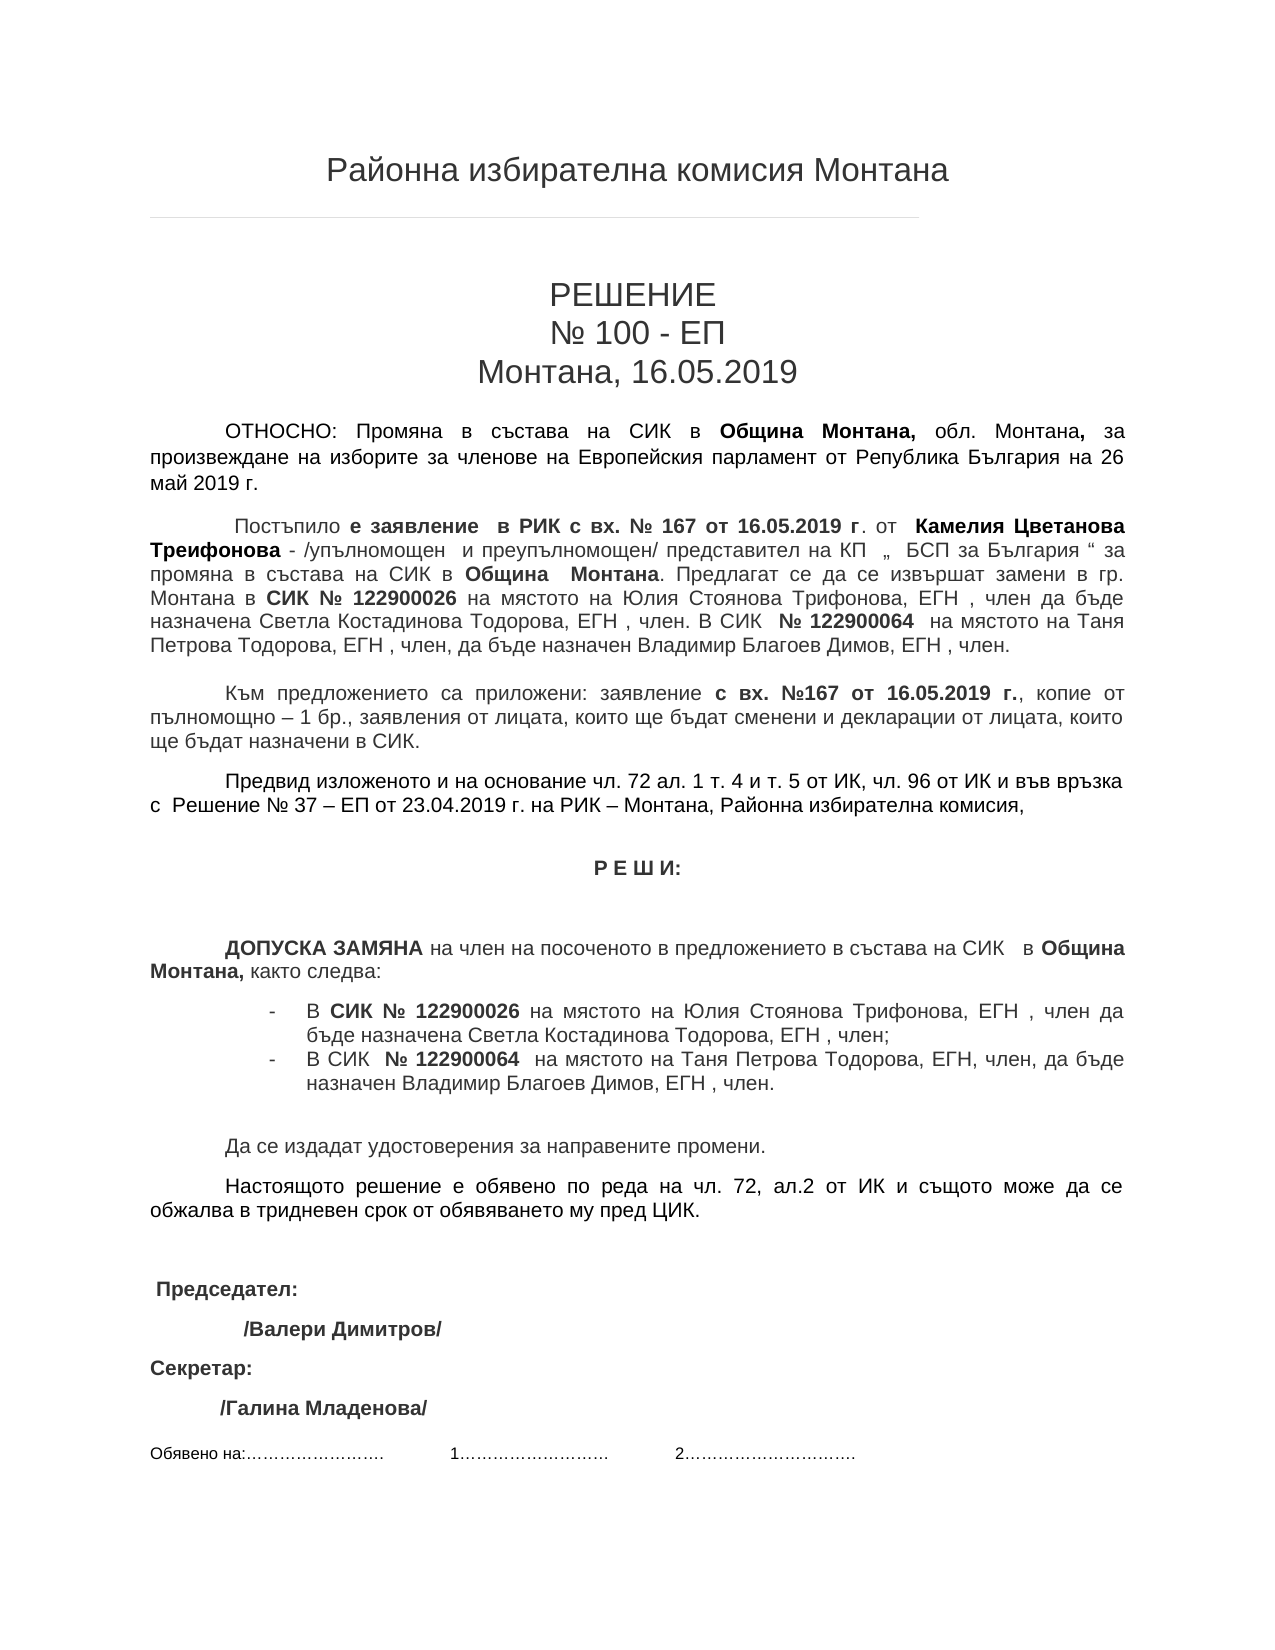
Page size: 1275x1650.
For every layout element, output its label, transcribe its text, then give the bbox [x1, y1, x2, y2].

text Районна избирателна комисия Монтана [150, 150, 1125, 188]
text Към предложението са приложени: заявление с вх. №167 от 16.05.2019 г., копие от пълномощно – 1 бр., заявления от лицата, които ще бъдат сменени и декларации от лицата, които ще бъдат назначени в СИК. [150, 681, 1125, 753]
text Председател: [150, 1277, 1125, 1301]
text Обявено на:……………………. 1……………………… 2…………………………. [150, 1444, 1125, 1463]
text /Галина Младенова/явено [150, 1396, 1125, 1420]
text Настоящото решение е обявено по реда на чл. 72, ал.2 от ИК и същото може да се обжалва в тридневен срок от обявяването му пред ЦИК. [150, 1174, 1125, 1222]
text ОТНОСНО: Промяна в състава на СИК в Община Монтана, обл. Монтана, за произвеждане на изборите за членове на Европейския парламент от Република България на 26 май 2019 г. [150, 419, 1125, 495]
text Да се издадат удостоверения за направените промени. [150, 1134, 1125, 1158]
text РЕШЕНИЕ № 100 - ЕП Монтана, 16.05.2019 [150, 275, 1125, 390]
list В СИК № 122900064 на мястото на Таня Петрова Тодорова, ЕГН, член, да бъде назначен Владимир Благоев Димов, ЕГН , член. [269, 1047, 1125, 1095]
list В СИК № 122900026 на мястото на Юлия Стоянова Трифонова, ЕГН , член да бъде назначена Светла Костадинова Тодорова, ЕГН , член; [269, 999, 1125, 1047]
text Предвид изложеното и на основание чл. 72 ал. 1 т. 4 и т. 5 от ИК, чл. 96 от ИК и във връзка с Решение № 37 – ЕП от 23.04.2019 г. на РИК – Монтана, Районна избирателна комисия, [150, 769, 1125, 817]
text Секретар: [150, 1356, 1125, 1380]
text ДОПУСКА ЗАМЯНА на член на посоченото в предложението в състава на СИК в Община Монтана, както следва: [150, 935, 1125, 983]
text Р Е Ш И: [150, 856, 1125, 880]
text Постъпило е заявление в РИК с вх. № 167 от 16.05.2019 г. от Камелия Цветанова Треифонова - /упълномощен и преупълномощен/ представител на КП „ БСП за България “ за промяна в състава на СИК в Община Монтана. Предлагат се да се извършат замени в гр. Монтана в СИК № 122900026 на мястото на Юлия Стоянова Трифонова, ЕГН , член да бъде назначена Светла Костадинова Тодорова, ЕГН , член. В СИК № 122900064 на мястото на Таня Петрова Тодорова, ЕГН , член, да бъде назначен Владимир Благоев Димов, ЕГН , член. [150, 513, 1125, 657]
text /Валери Димитров/ [150, 1317, 1125, 1341]
